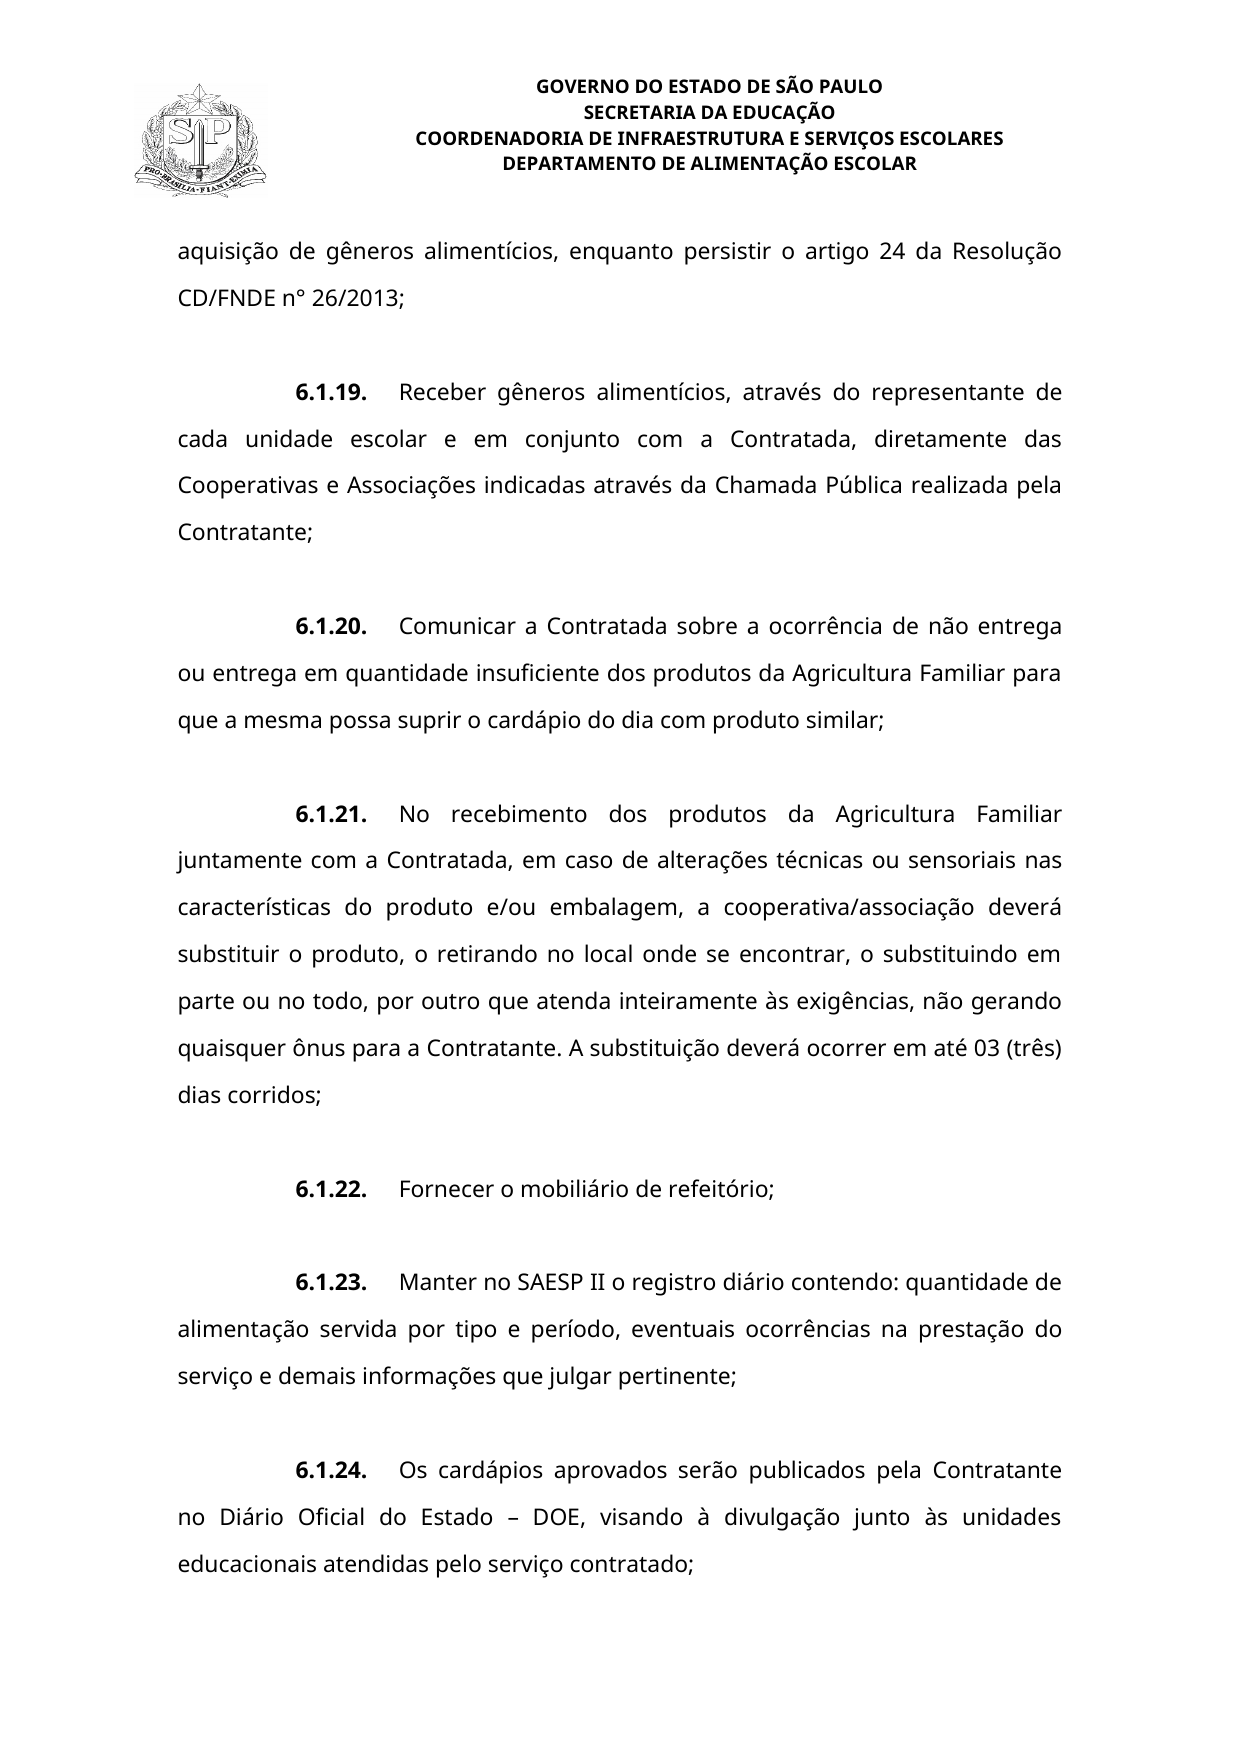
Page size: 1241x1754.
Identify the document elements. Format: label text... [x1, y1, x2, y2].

list Receber gêneros alimentícios, através do representante de cada unidade escolar e em conjunto com a Contratada, diretamente das Cooperativas e Associações indicadas através da Chamada Pública realizada pela Contratante; [177, 376, 1063, 548]
list No recebimento dos produtos da Agricultura Familiar juntamente com a Contratada, em caso de alterações técnicas ou sensoriais nas características do produto e/ou embalagem, a cooperativa/associação deverá substituir o produto, o retirando no local onde se encontrar, o substituindo em parte ou no todo, por outro que atenda inteiramente às exigências, não gerando quaisquer ônus para a Contratante. A substituição deverá ocorrer em até 03 (três) dias corridos; [177, 798, 1063, 1110]
list Os cardápios aprovados serão publicados pela Contratante no Diário Oficial do Estado – DOE, visando à divulgação junto às unidades educacionais atendidas pelo serviço contratado; [177, 1454, 1063, 1579]
list Manter no SAESP II o registro diário contendo: quantidade de alimentação servida por tipo e período, eventuais ocorrências na prestação do serviço e demais informações que julgar pertinente; [177, 1266, 1063, 1391]
list Fornecer o mobiliário de refeitório; [177, 1173, 1063, 1204]
picture [133, 83, 268, 198]
list Comunicar a Contratada sobre a ocorrência de não entrega ou entrega em quantidade insuficiente dos produtos da Agricultura Familiar para que a mesma possa suprir o cardápio do dia com produto similar; [177, 610, 1063, 735]
